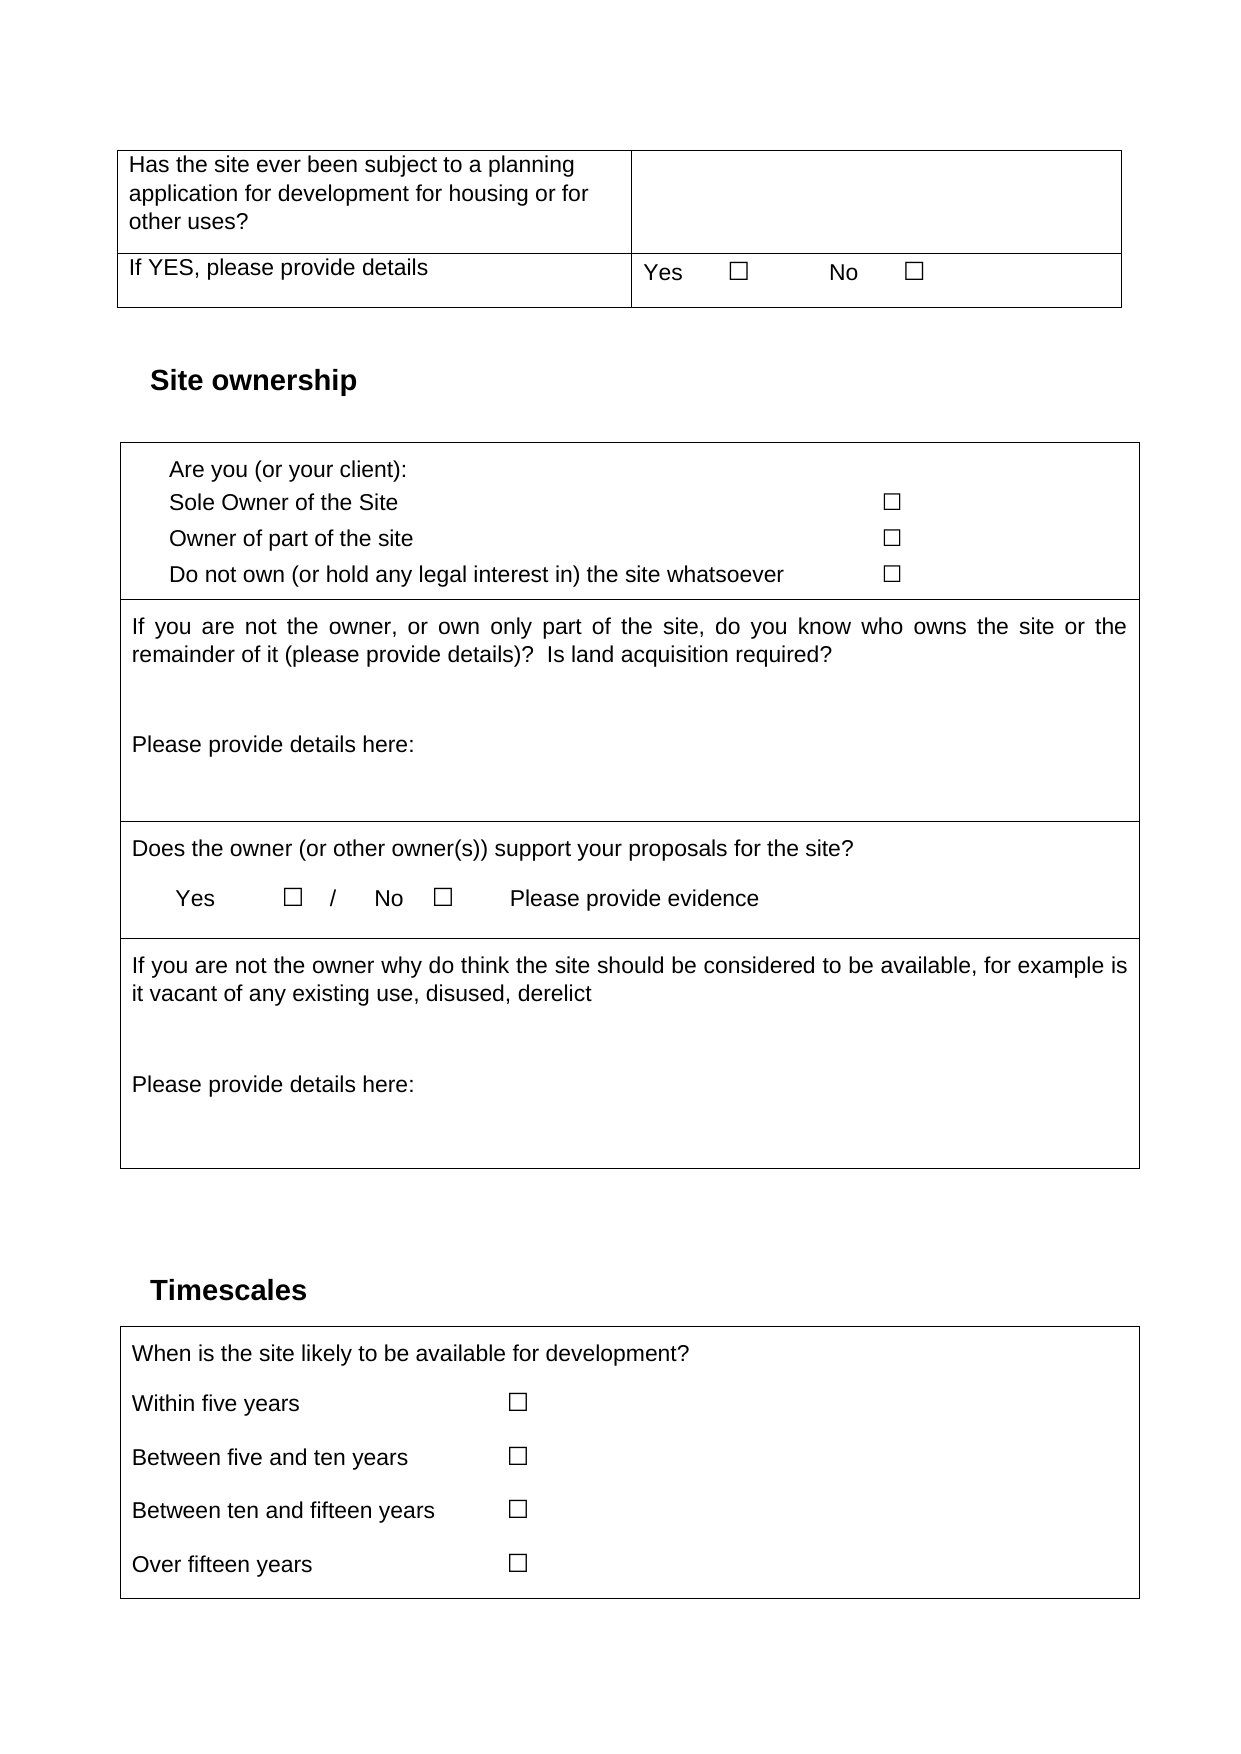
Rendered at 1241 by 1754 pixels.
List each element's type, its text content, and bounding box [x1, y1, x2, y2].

table_cell Has the site ever been subject to a planning application for development for housing or for other uses? [118, 151, 631, 253]
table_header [121, 1327, 1139, 1598]
subtitle Timescales [150, 1273, 1090, 1307]
table_header Are you (or your client): Sole Owner of the Site ☐ Owner of part of the site ☐ Do not own (or hold any legal interest in) the site whatsoever ☐ [121, 443, 1139, 599]
table_cell If you are not the owner why do think the site should be considered to be available, for example is it vacant of any existing use, disused, derelict Please provide details here: [121, 939, 1139, 1168]
table_cell [632, 151, 1121, 253]
table_cell Yes ☐ No ☐ [632, 254, 1121, 307]
subtitle Site ownership [150, 363, 1090, 397]
table_cell If YES, please provide details [118, 254, 631, 307]
table_cell If you are not the owner, or own only part of the site, do you know who owns the site or the remainder of it (please provide details)? Is land acquisition required? Please provide details here: [121, 600, 1139, 821]
table_cell Does the owner (or other owner(s)) support your proposals for the site? Yes ☐ / No ☐ Please provide evidence [121, 822, 1139, 938]
